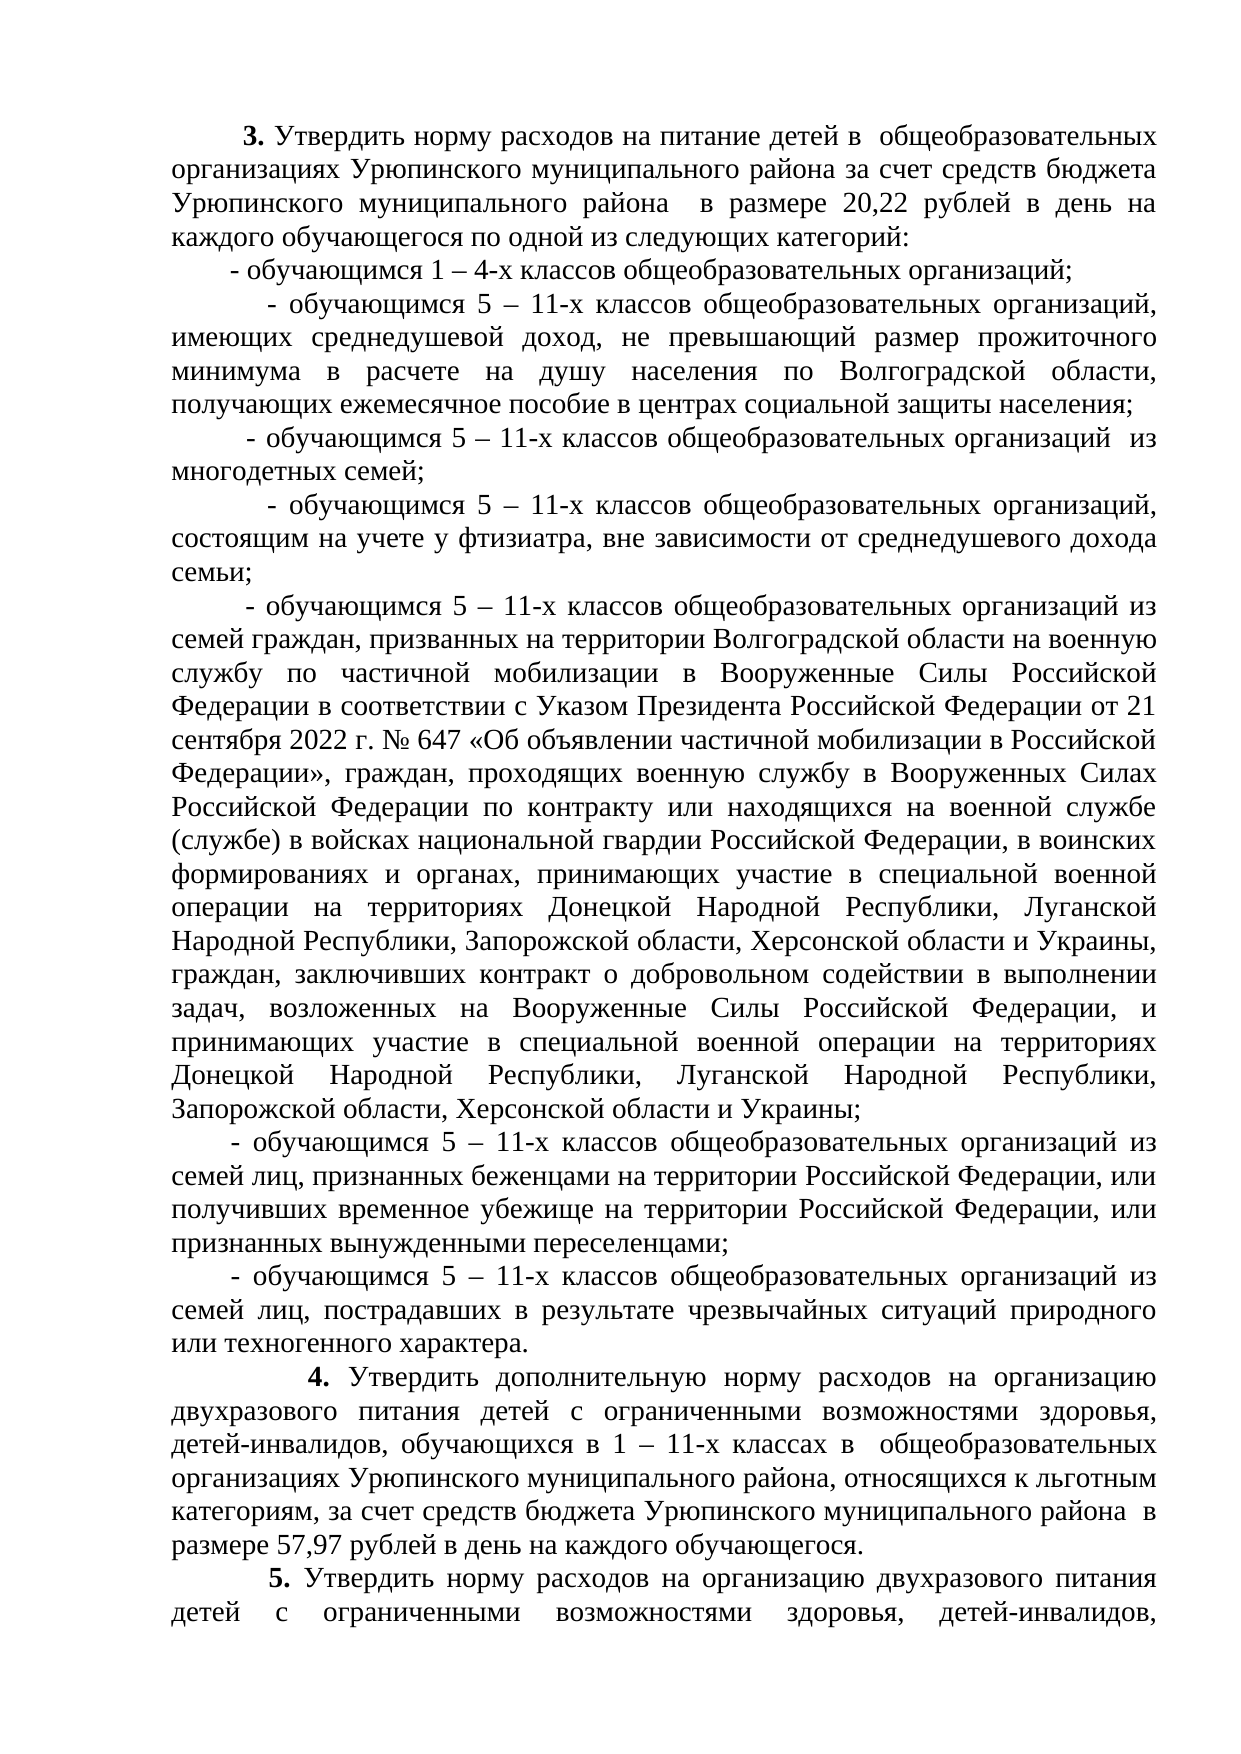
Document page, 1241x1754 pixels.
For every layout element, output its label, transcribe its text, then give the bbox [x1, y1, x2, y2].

text - обучающимся 5 – 11-х классов общеобразовательных организаций из семей лиц, признанных беженцами на территории Российской Федерации, или получивших временное убежище на территории Российской Федерации, или признанных вынужденными переселенцами; [171, 1124, 1158, 1258]
text - обучающимся 5 – 11-х классов общеобразовательных организаций, состоящим на учете у фтизиатра, вне зависимости от среднедушевого дохода семьи; [171, 487, 1158, 588]
text - обучающимся 5 – 11-х классов общеобразовательных организаций из семей граждан, призванных на территории Волгоградской области на военную службу по частичной мобилизации в Вооруженные Силы Российской Федерации в соответствии с Указом Президента Российской Федерации от 21 сентября 2022 г. № 647 «Об объявлении частичной мобилизации в Российской Федерации», граждан, проходящих военную службу в Вооруженных Силах Российской Федерации по контракту или находящихся на военной службе (службе) в войсках национальной гвардии Российской Федерации, в воинских формированиях и органах, принимающих участие в специальной военной операции на территориях Донецкой Народной Республики, Луганской Народной Республики, Запорожской области, Херсонской области и Украины, граждан, заключивших контракт о добровольном содействии в выполнении задач, возложенных на Вооруженные Силы Российской Федерации, и принимающих участие в специальной военной операции на территориях Донецкой Народной Республики, Луганской Народной Республики, Запорожской области, Херсонской области и Украины; [171, 588, 1158, 1124]
text - обучающимся 5 – 11-х классов общеобразовательных организаций из семей лиц, пострадавших в результате чрезвычайных ситуаций природного или техногенного характера. [171, 1258, 1158, 1359]
text - обучающимся 5 – 11-х классов общеобразовательных организаций из многодетных семей; [171, 420, 1158, 487]
text 4. Утвердить дополнительную норму расходов на организацию двухразового питания детей с ограниченными возможностями здоровья, детей-инвалидов, обучающихся в 1 – 11-х классах в общеобразовательных организациях Урюпинского муниципального района, относящихся к льготным категориям, за счет средств бюджета Урюпинского муниципального района в размере 57,97 рублей в день на каждого обучающегося. [171, 1359, 1158, 1560]
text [171, 1560, 1158, 1627]
text - обучающимся 5 – 11-х классов общеобразовательных организаций, имеющих среднедушевой доход, не превышающий размер прожиточного минимума в расчете на душу населения по Волгоградской области, получающих ежемесячное пособие в центрах социальной защиты населения; [171, 286, 1158, 420]
text - обучающимся 1 – 4-х классов общеобразовательных организаций; [171, 252, 1158, 286]
text 3. Утвердить норму расходов на питание детей в общеобразовательных организациях Урюпинского муниципального района за счет средств бюджета Урюпинского муниципального района в размере 20,22 рублей в день на каждого обучающегося по одной из следующих категорий: [171, 118, 1158, 252]
